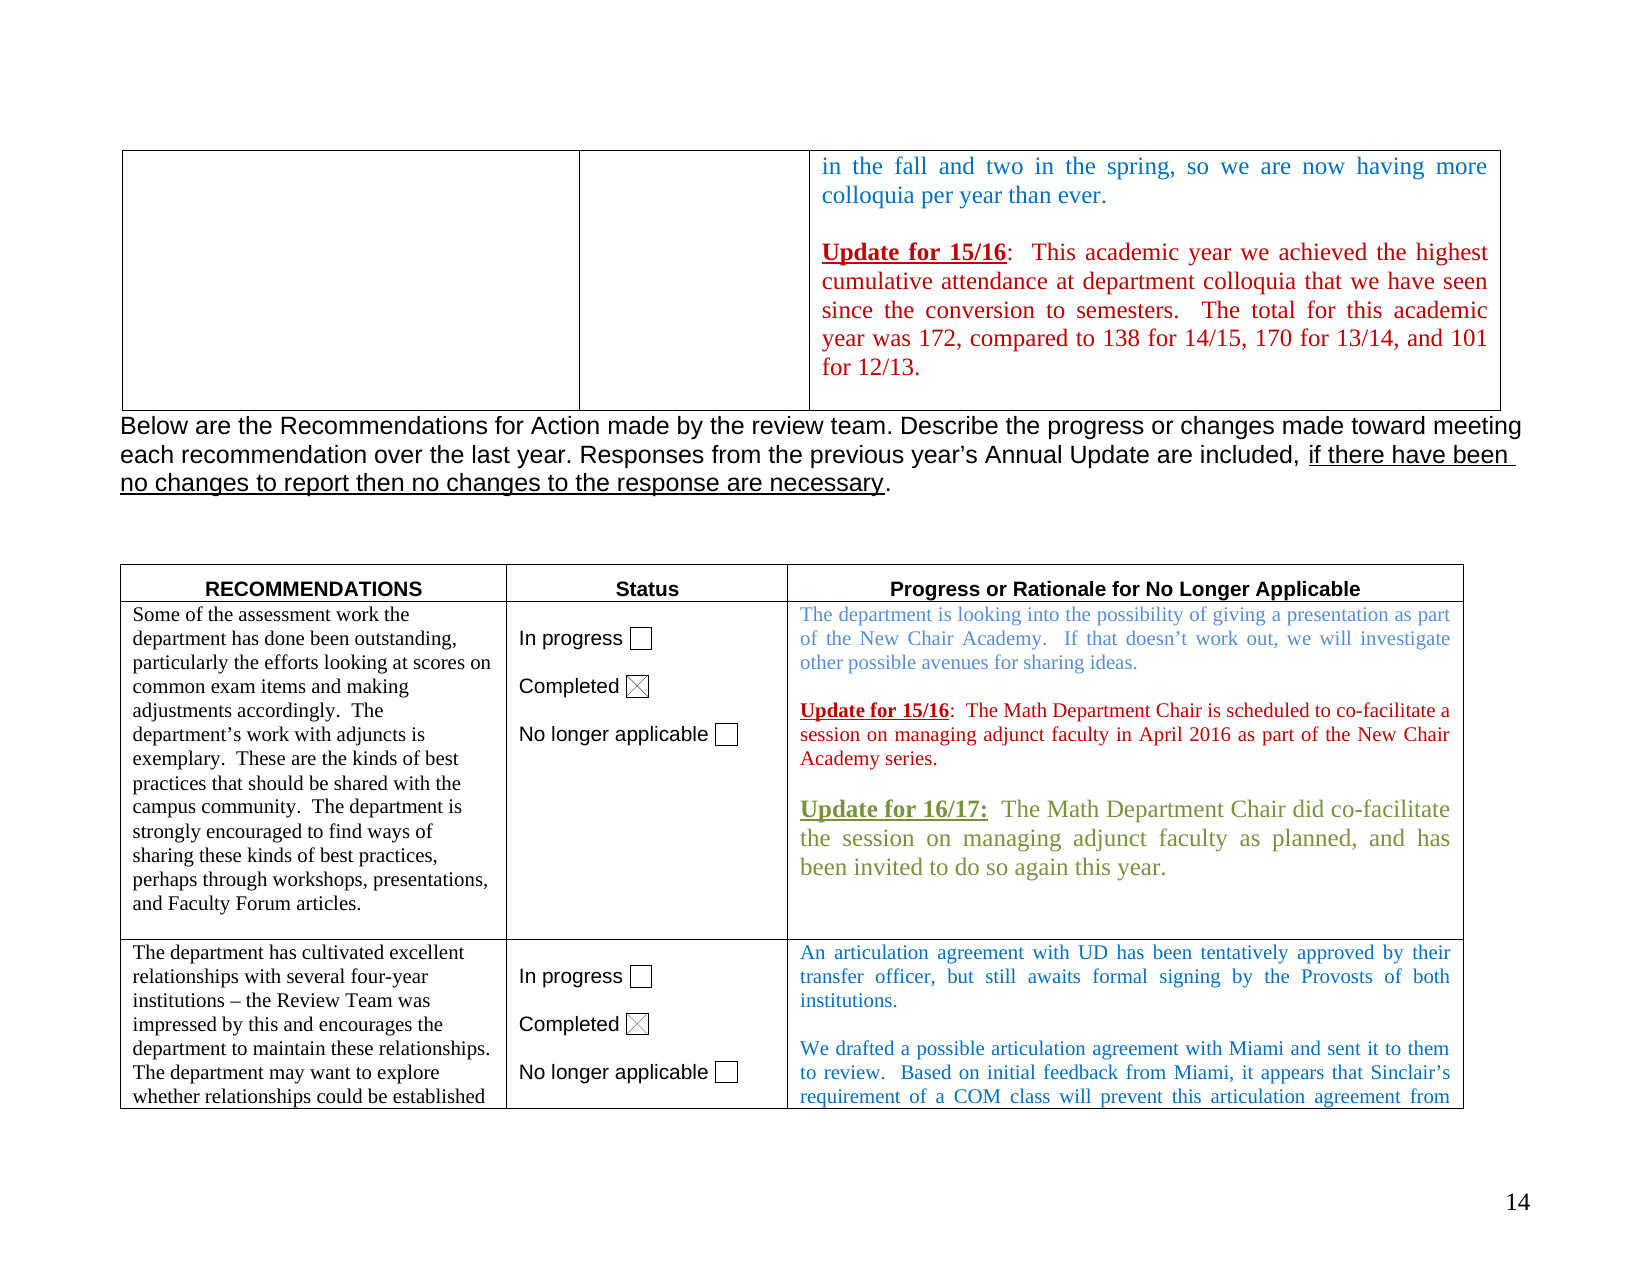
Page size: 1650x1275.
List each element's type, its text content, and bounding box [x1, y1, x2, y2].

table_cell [121, 940, 506, 1108]
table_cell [123, 151, 579, 410]
table_header Progress or Rationale for No Longer Applicable [788, 565, 1463, 601]
text Below are the Recommendations for Action made by the review team. Describe the progress or changes made toward meeting each recommendation over the last year. Responses from the previous year’s Annual Update are included, if there have been no changes to report then no changes to the response are necessary. [120, 411, 1530, 497]
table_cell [507, 940, 787, 1108]
table_header RECOMMENDATIONS [121, 565, 506, 601]
table_cell The department is looking into the possibility of giving a presentation as part of the New Chair Academy. If that doesn’t work out, we will investigate other possible avenues for sharing ideas. Update for 15/16: The Math Department Chair is scheduled to co-facilitate a session on managing adjunct faculty in April 2016 as part of the New Chair Academy series. Update for 16/17: The Math Department Chair did co-facilitate the session on managing adjunct faculty as planned, and has been invited to do so again this year. [788, 602, 1463, 939]
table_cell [788, 940, 1463, 1108]
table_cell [810, 151, 1500, 410]
table_cell In progress Completed No longer applicable [507, 602, 787, 939]
table_cell Some of the assessment work the department has done been outstanding, particularly the efforts looking at scores on common exam items and making adjustments accordingly. The department’s work with adjuncts is exemplary. These are the kinds of best practices that should be shared with the campus community. The department is strongly encouraged to find ways of sharing these kinds of best practices, perhaps through workshops, presentations, and Faculty Forum articles. [121, 602, 506, 939]
table_header Status [507, 565, 787, 601]
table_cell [580, 151, 809, 410]
